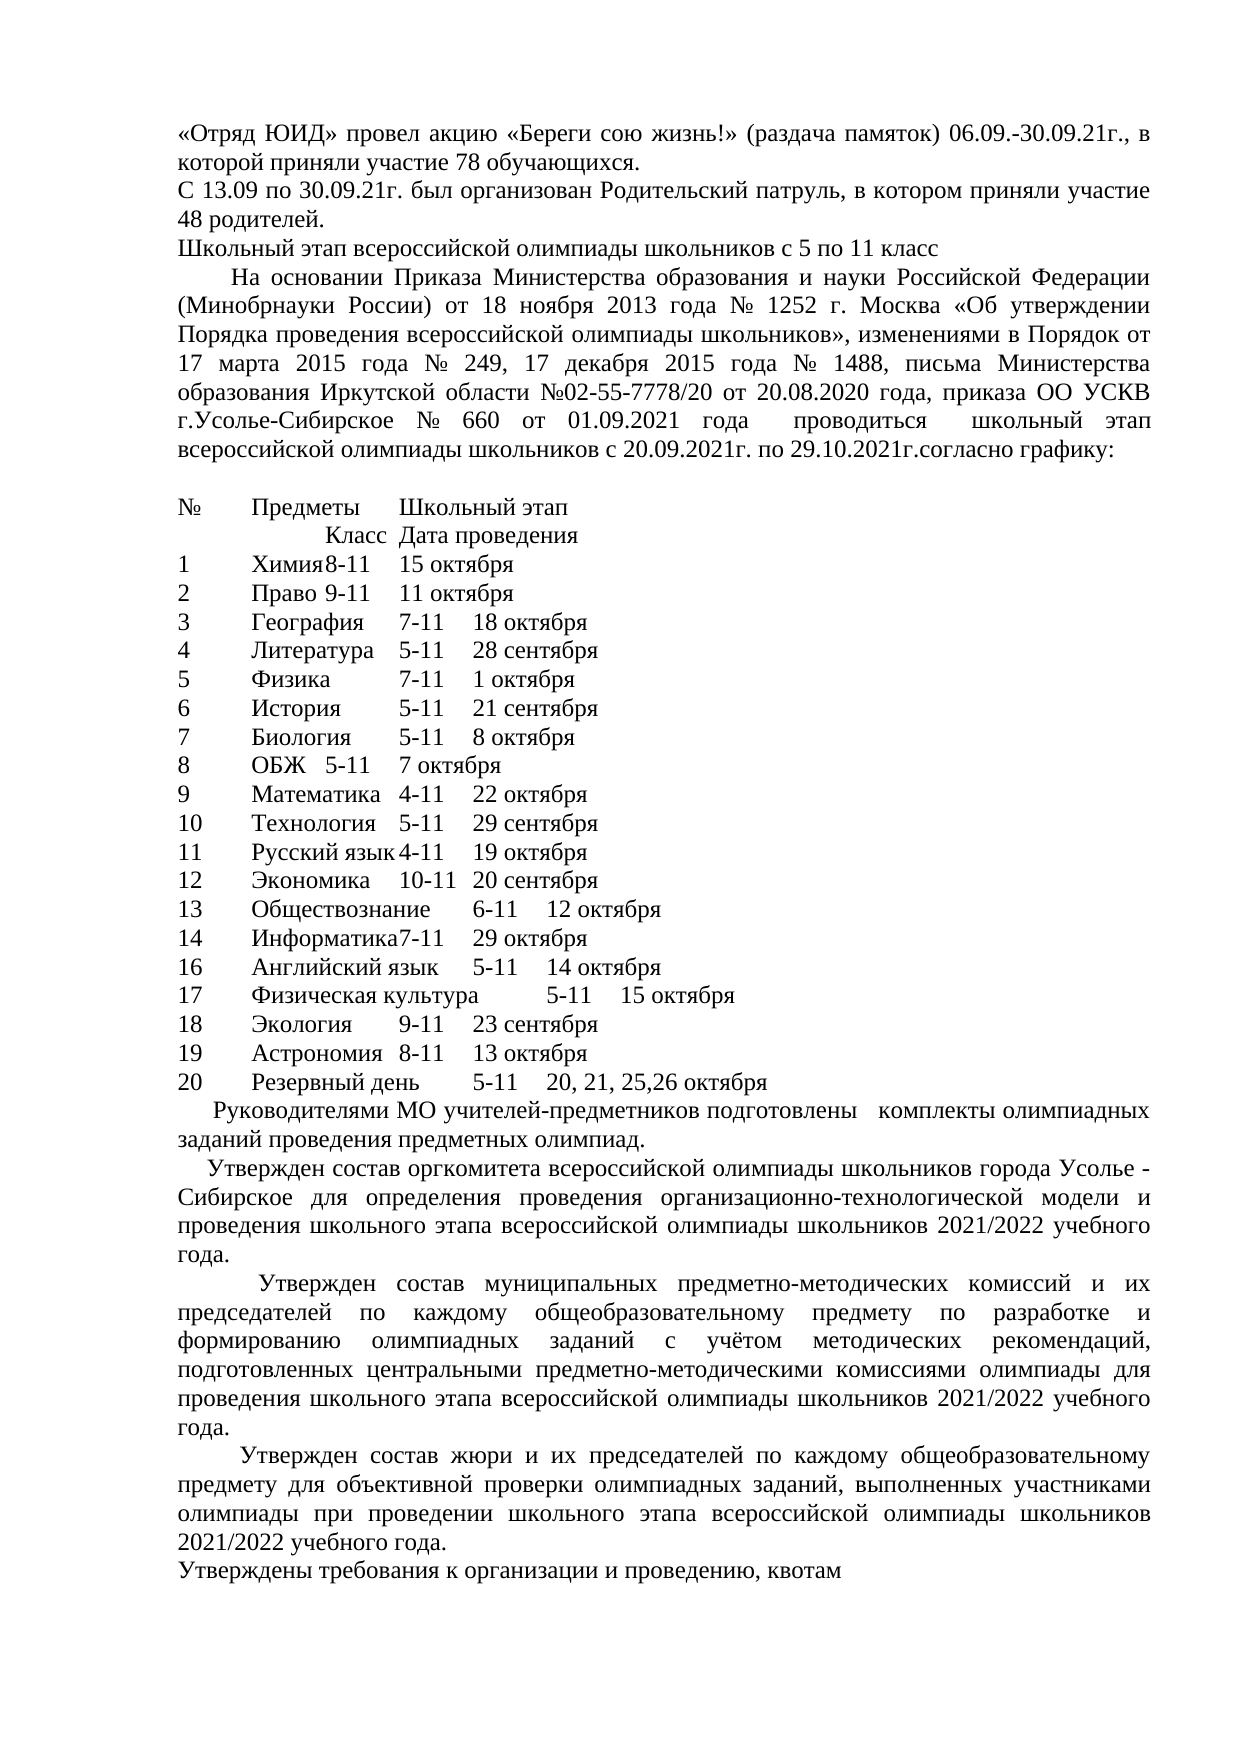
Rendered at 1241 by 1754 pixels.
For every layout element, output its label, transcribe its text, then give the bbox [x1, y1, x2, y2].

text 17 Физическая культура 5-11 15 октября [177, 981, 1152, 1009]
text Утвержден состав оргкомитета всероссийской олимпиады школьников города Усолье - Сибирское для определения проведения организационно-технологической модели и проведения школьного этапа всероссийской олимпиады школьников 2021/2022 учебного года. [177, 1153, 1152, 1268]
text 11 Русский язык 4-11 19 октября [177, 837, 1152, 866]
text 18 Экология 9-11 23 сентября [177, 1009, 1152, 1038]
text 1 Химия 8-11 15 октября [177, 549, 1152, 578]
text На основании Приказа Министерства образования и науки Российской Федерации (Минобрнауки России) от 18 ноября 2013 года № 1252 г. Москва «Об утверждении Порядка проведения всероссийской олимпиады школьников», изменениями в Порядок от 17 марта 2015 года № 249, 17 декабря 2015 года № 1488, письма Министерства образования Иркутской области №02-55-7778/20 от 20.08.2020 года, приказа ОО УСКВ г.Усолье-Сибирское № 660 от 01.09.2021 года проводиться школьный этап всероссийской олимпиады школьников с 20.09.2021г. по 29.10.2021г.согласно графику: [177, 262, 1152, 463]
text 19 Астрономия 8-11 13 октября [177, 1038, 1152, 1067]
text 14 Информатика 7-11 29 октября [177, 923, 1152, 952]
text 5 Физика 7-11 1 октября [177, 664, 1152, 693]
text 3 География 7-11 18 октября [177, 607, 1152, 636]
text 8 ОБЖ 5-11 7 октября [177, 751, 1152, 779]
text 20 Резервный день 5-11 20, 21, 25,26 октября [177, 1067, 1152, 1096]
text 4 Литература 5-11 28 сентября [177, 636, 1152, 664]
text С 13.09 по 30.09.21г. был организован Родительский патруль, в котором приняли участие 48 родителей. [177, 176, 1152, 233]
text Руководителями МО учителей-предметников подготовлены комплекты олимпиадных заданий проведения предметных олимпиад. [177, 1096, 1152, 1153]
text Утвержден состав муниципальных предметно-методических комиссий и их председателей по каждому общеобразовательному предмету по разработке и формированию олимпиадных заданий с учётом методических рекомендаций, подготовленных центральными предметно-методическими комиссиями олимпиады для проведения школьного этапа всероссийской олимпиады школьников 2021/2022 учебного года. [177, 1268, 1152, 1441]
text 12 Экономика 10-11 20 сентября [177, 866, 1152, 894]
text Утверждены требования к организации и проведению, квотам [177, 1556, 1152, 1584]
text 16 Английский язык 5-11 14 октября [177, 952, 1152, 981]
text № Предметы Школьный этап [177, 492, 1152, 521]
text 6 История 5-11 21 сентября [177, 693, 1152, 722]
text «Отряд ЮИД» провел акцию «Береги сою жизнь!» (раздача памяток) 06.09.-30.09.21г., в которой приняли участие 78 обучающихся. [177, 118, 1152, 176]
text Утвержден состав жюри и их председателей по каждому общеобразовательному предмету для объективной проверки олимпиадных заданий, выполненных участниками олимпиады при проведении школьного этапа всероссийской олимпиады школьников 2021/2022 учебного года. [177, 1441, 1152, 1556]
text 9 Математика 4-11 22 октября [177, 779, 1152, 808]
text Класс Дата проведения [177, 521, 1152, 549]
text 2 Право 9-11 11 октября [177, 578, 1152, 607]
text Школьный этап всероссийской олимпиады школьников с 5 по 11 класс [177, 233, 1152, 262]
text 13 Обществознание 6-11 12 октября [177, 894, 1152, 923]
text 7 Биология 5-11 8 октября [177, 722, 1152, 751]
text 10 Технология 5-11 29 сентября [177, 808, 1152, 837]
